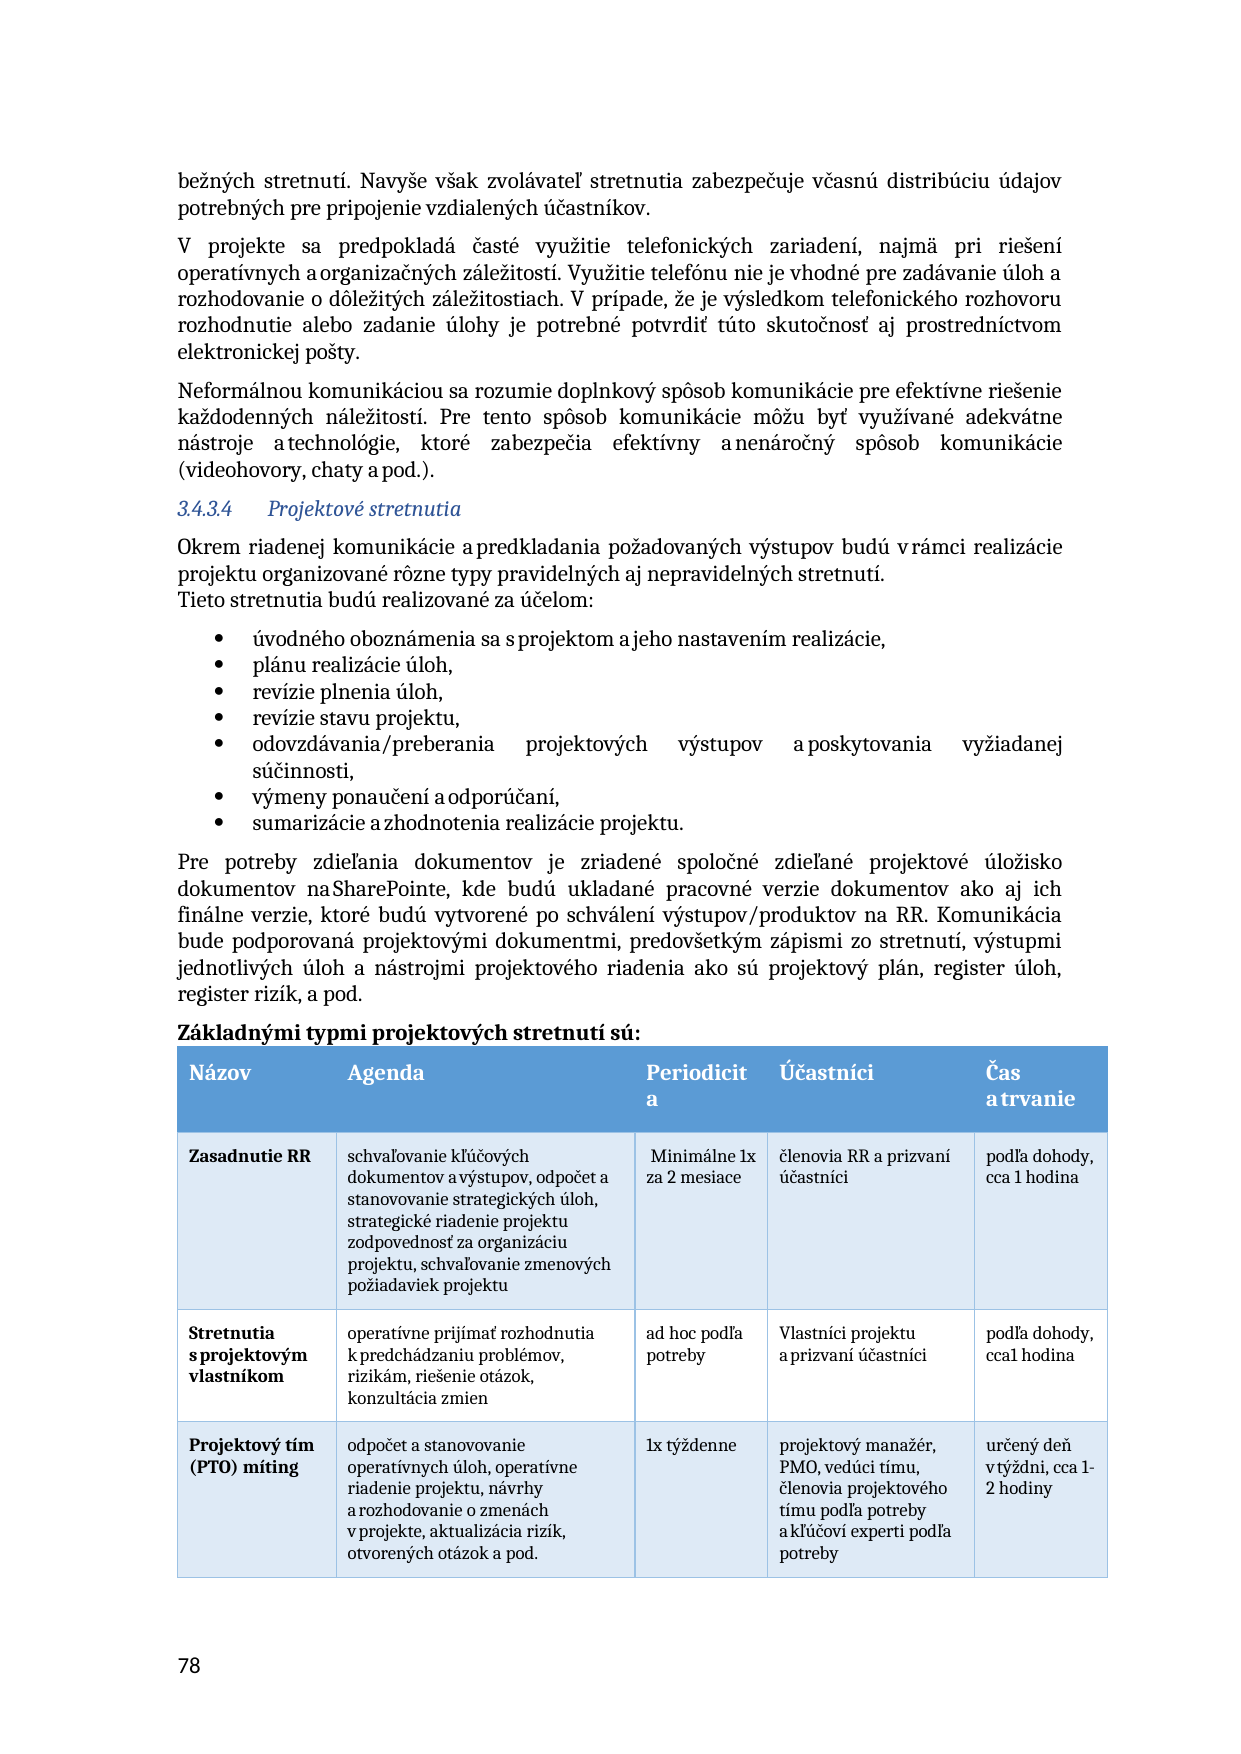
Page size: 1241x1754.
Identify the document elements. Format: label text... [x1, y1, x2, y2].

text Základnými typmi projektových stretnutí sú: [177, 1020, 1063, 1046]
list revízie stavu projektu, [215, 705, 1063, 731]
subtitle Projektové stretnutia [177, 495, 1063, 522]
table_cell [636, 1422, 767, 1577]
text Pre potreby zdieľania dokumentov je zriadené spoločné zdieľané projektové úložisko dokumentov na SharePointe, kde budú ukladané pracovné verzie dokumentov ako aj ich finálne verzie, ktoré budú vytvorené po schválení výstupov/produktov na RR. Komunikácia bude podporovaná projektovými dokumentmi, predovšetkým zápismi zo stretnutí, výstupmi jednotlivých úloh a nástrojmi projektového riadenia ako sú projektový plán, register úloh, register rizík, a pod. [177, 849, 1063, 1007]
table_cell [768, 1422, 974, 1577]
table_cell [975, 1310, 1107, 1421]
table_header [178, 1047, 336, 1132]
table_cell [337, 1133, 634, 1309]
text Okrem riadenej komunikácie a predkladania požadovaných výstupov budú v rámci realizácie projektu organizované rôzne typy pravidelných aj nepravidelných stretnutí. [177, 534, 1063, 587]
text Neformálnou komunikáciou sa rozumie doplnkový spôsob komunikácie pre efektívne riešenie každodenných náležitostí. Pre tento spôsob komunikácie môžu byť využívané adekvátne nástroje a technológie, ktoré zabezpečia efektívny a nenáročný spôsob komunikácie (videohovory, chaty a pod.). [177, 377, 1063, 483]
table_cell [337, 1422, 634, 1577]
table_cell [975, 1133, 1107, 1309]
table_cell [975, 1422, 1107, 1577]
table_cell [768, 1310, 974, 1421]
text Tieto stretnutia budú realizované za účelom: [177, 587, 1063, 613]
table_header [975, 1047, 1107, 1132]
list výmeny ponaučení a odporúčaní, [215, 784, 1063, 810]
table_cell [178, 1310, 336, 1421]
list sumarizácie a zhodnotenia realizácie projektu. [215, 810, 1063, 837]
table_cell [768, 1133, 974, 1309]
text V projekte sa predpokladá časté využitie telefonických zariadení, najmä pri riešení operatívnych a organizačných záležitostí. Využitie telefónu nie je vhodné pre zadávanie úloh a rozhodovanie o dôležitých záležitostiach. V prípade, že je výsledkom telefonického rozhovoru rozhodnutie alebo zadanie úlohy je potrebné potvrdiť túto skutočnosť aj prostredníctvom elektronickej pošty. [177, 233, 1063, 365]
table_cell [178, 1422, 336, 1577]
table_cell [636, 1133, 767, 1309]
list odovzdávania/preberania projektových výstupov a poskytovania vyžiadanej súčinnosti, [215, 731, 1063, 784]
list plánu realizácie úloh, [215, 652, 1063, 678]
list revízie plnenia úloh, [215, 678, 1063, 705]
list úvodného oboznámenia sa s projektom a jeho nastavením realizácie, [215, 626, 1063, 652]
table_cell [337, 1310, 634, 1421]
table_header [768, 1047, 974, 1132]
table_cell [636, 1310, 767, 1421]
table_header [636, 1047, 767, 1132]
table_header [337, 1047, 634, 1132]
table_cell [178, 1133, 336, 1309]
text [177, 168, 1063, 221]
